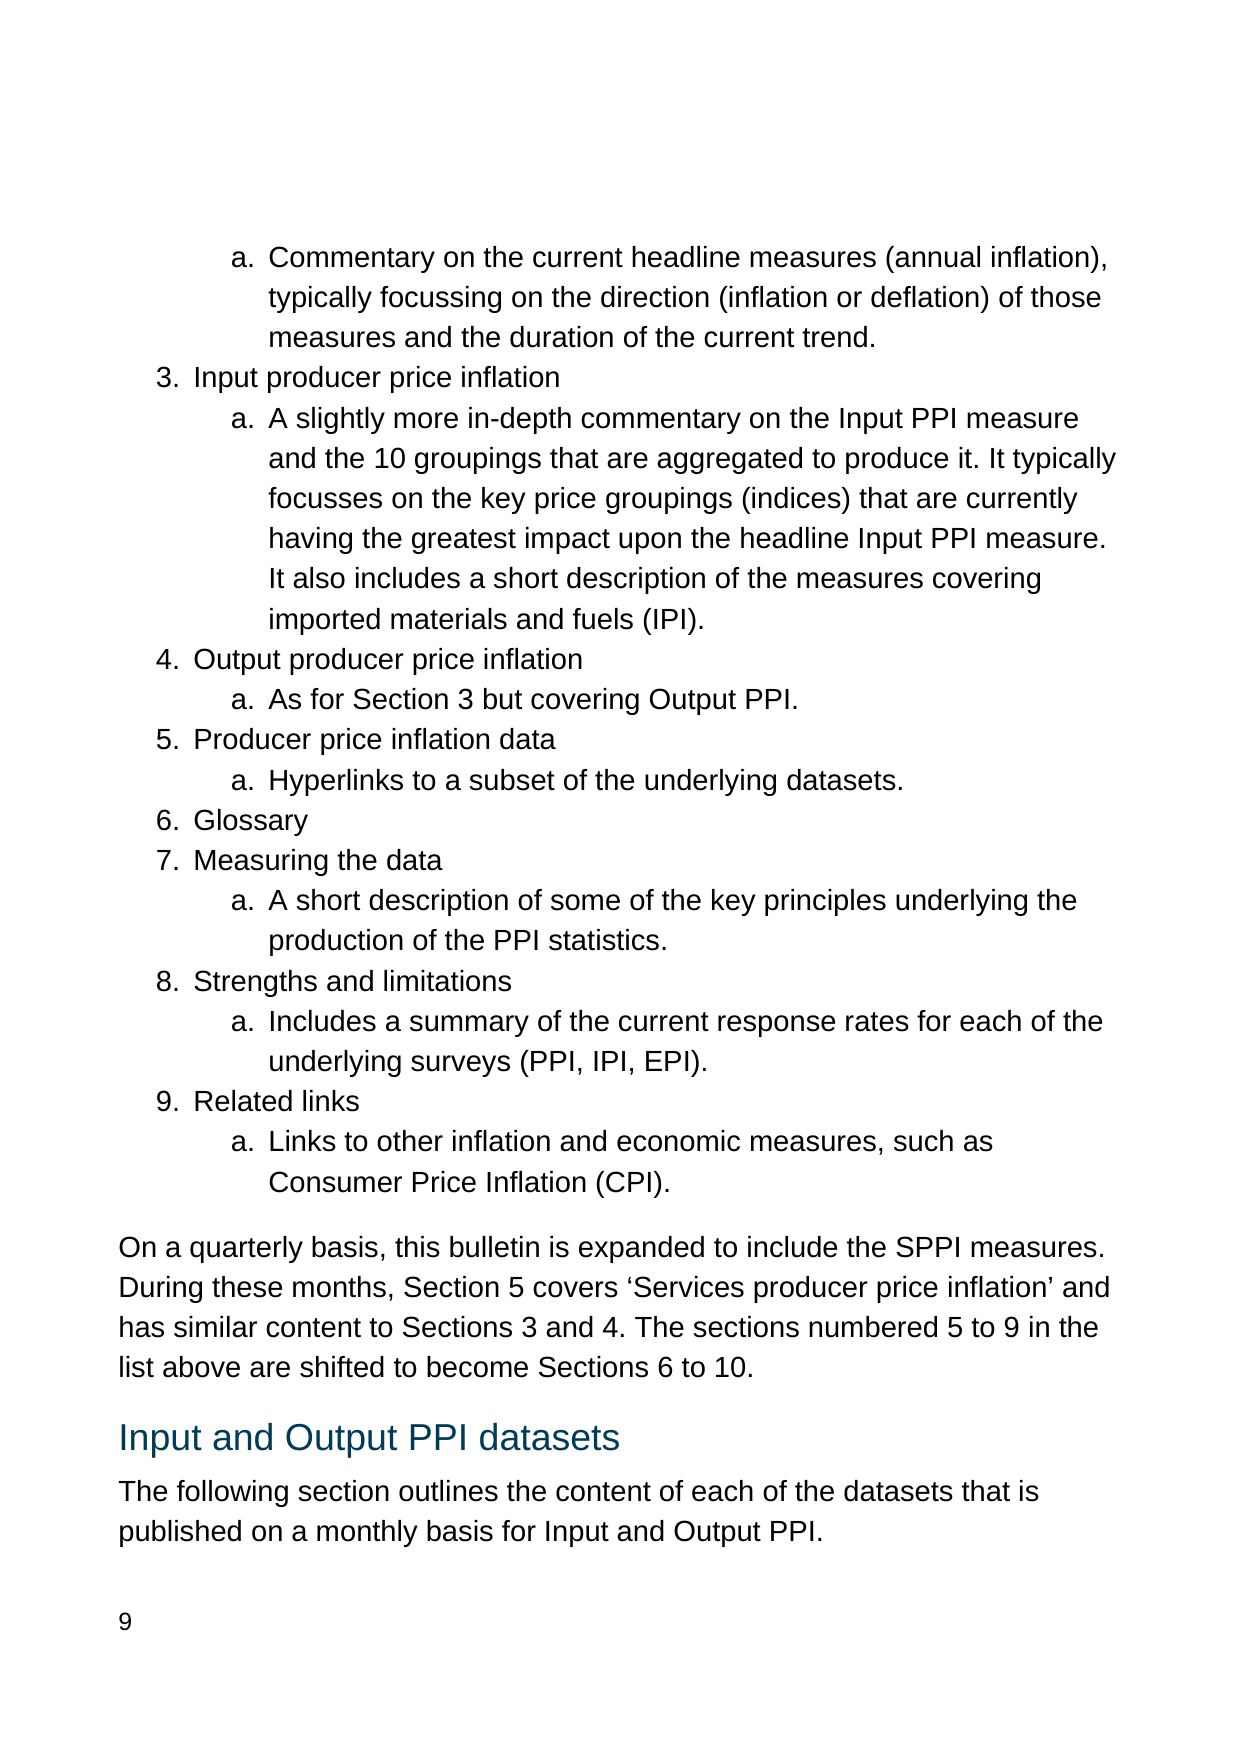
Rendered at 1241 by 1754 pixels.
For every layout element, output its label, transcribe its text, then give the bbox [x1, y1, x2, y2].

list As for Section 3 but covering Output PPI. [231, 682, 1123, 716]
list Hyperlinks to a subset of the underlying datasets. [231, 762, 1123, 796]
subtitle Input and Output PPI datasets [118, 1416, 1123, 1459]
list Glossary [156, 803, 1123, 836]
list Links to other inflation and economic measures, such as Consumer Price Inflation (CPI). [231, 1124, 1123, 1198]
list Strengths and limitations [156, 963, 1123, 997]
list Producer price inflation data [156, 722, 1123, 756]
list Measuring the data [156, 843, 1123, 876]
text On a quarterly basis, this bulletin is expanded to include the SPPI measures. During these months, Section 5 covers ‘Services producer price inflation’ and has similar content to Sections 3 and 4. The sections numbered 5 to 9 in the list above are shifted to become Sections 6 to 10. [118, 1230, 1123, 1384]
list Commentary on the current headline measures (annual inflation), typically focussing on the direction (inflation or deflation) of those measures and the duration of the current trend. [231, 240, 1123, 354]
list A slightly more in-depth commentary on the Input PPI measure and the 10 groupings that are aggregated to produce it. It typically focusses on the key price groupings (indices) that are currently having the greatest impact upon the headline Input PPI measure. It also includes a short description of the measures covering imported materials and fuels (IPI). [231, 401, 1123, 635]
list Includes a summary of the current response rates for each of the underlying surveys (PPI, IPI, EPI). [231, 1004, 1123, 1077]
list A short description of some of the key principles underlying the production of the PPI statistics. [231, 883, 1123, 957]
list Related links [156, 1084, 1123, 1118]
text The following section outlines the content of each of the datasets that is published on a monthly basis for Input and Output PPI. [118, 1473, 1123, 1547]
list Input producer price inflation [156, 360, 1123, 394]
list Output producer price inflation [156, 642, 1123, 675]
